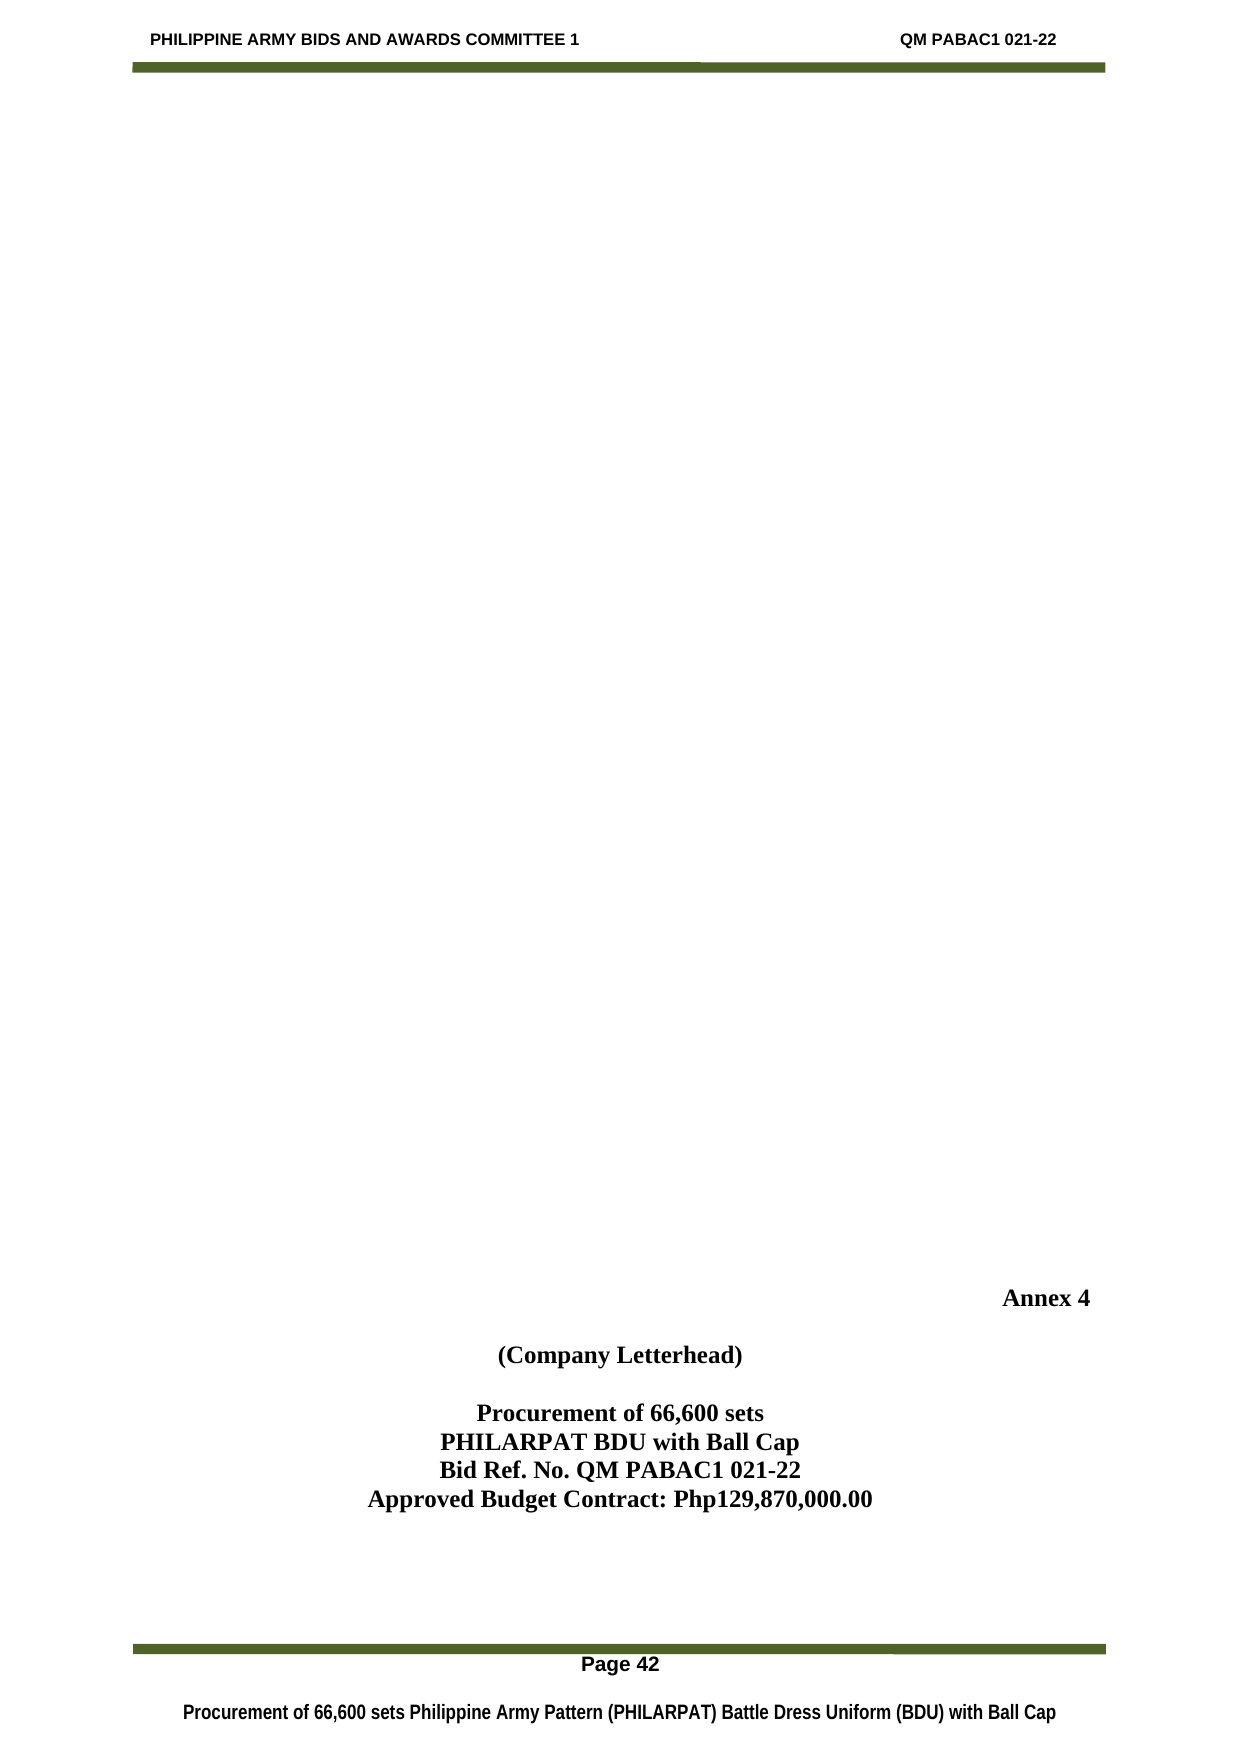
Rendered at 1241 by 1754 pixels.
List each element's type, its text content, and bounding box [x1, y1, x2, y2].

text Approved Budget Contract: Php129,870,000.00 [150, 1484, 1090, 1513]
text Bid Ref. No. QM PABAC1 021-22 [150, 1455, 1090, 1484]
text (Company Letterhead) [150, 1340, 1090, 1369]
text Procurement of 66,600 sets [150, 1398, 1090, 1427]
text PHILARPAT BDU with Ball Cap [150, 1427, 1090, 1455]
text Annex 4 [150, 1283, 1090, 1312]
